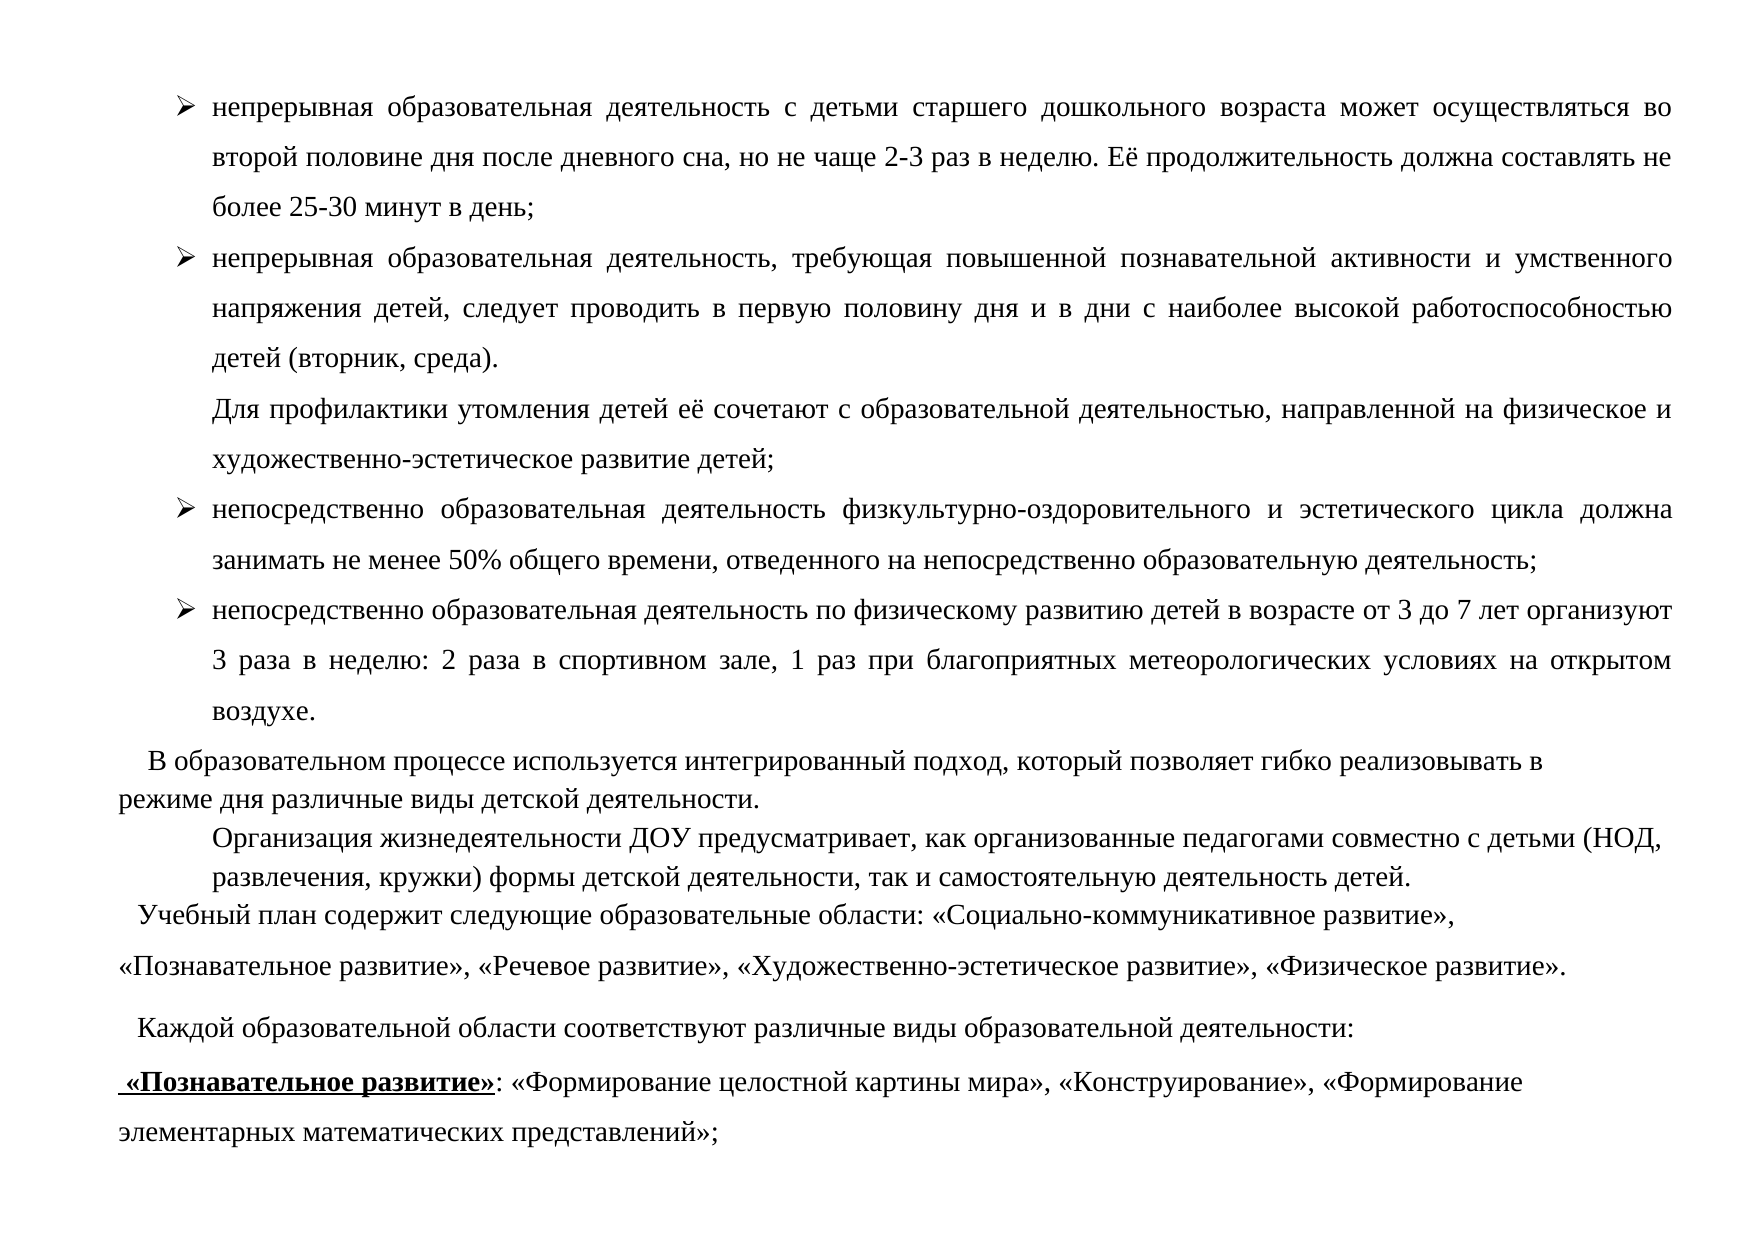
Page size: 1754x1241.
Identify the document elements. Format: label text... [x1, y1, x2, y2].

text Каждой образовательной области соответствуют различные виды образовательной деятельности: [118, 1010, 1636, 1044]
list Для профилактики утомления детей её сочетают с образовательной деятельностью, направленной на физическое и художественно-эстетическое развитие детей; [212, 391, 1674, 474]
text В образовательном процессе используется интегрированный подход, который позволяет гибко реализовывать в режиме дня различные виды детской деятельности. [118, 743, 1636, 815]
list непрерывная образовательная деятельность, требующая повышенной познавательной активности и умственного напряжения детей, следует проводить в первую половину дня и в дни с наиболее высокой работоспособностью детей (вторник, среда). [174, 240, 1674, 374]
text Учебный план содержит следующие образовательные области: «Социально-коммуникативное развитие», «Познавательное развитие», «Речевое развитие», «Художественно-эстетическое развитие», «Физическое развитие». [118, 897, 1636, 981]
list Организация жизнедеятельности ДОУ предусматривает, как организованные педагогами совместно с детьми (НОД, развлечения, кружки) формы детской деятельности, так и самостоятельную деятельность детей. [212, 820, 1674, 892]
text «Познавательное развитие»: «Формирование целостной картины мира», «Конструирование», «Формирование элементарных математических представлений»; [118, 1064, 1636, 1148]
list непосредственно образовательная деятельность по физическому развитию детей в возрасте от 3 до 7 лет организуют 3 раза в неделю: 2 раза в спортивном зале, 1 раз при благоприятных метеорологических условиях на открытом воздухе. [174, 592, 1674, 726]
list непрерывная образовательная деятельность с детьми старшего дошкольного возраста может осуществляться во второй половине дня после дневного сна, но не чаще 2-3 раз в неделю. Её продолжительность должна составлять не более 25-30 минут в день; [174, 89, 1674, 223]
list непосредственно образовательная деятельность физкультурно-оздоровительного и эстетического цикла должна занимать не менее 50% общего времени, отведенного на непосредственно образовательную деятельность; [174, 491, 1674, 575]
